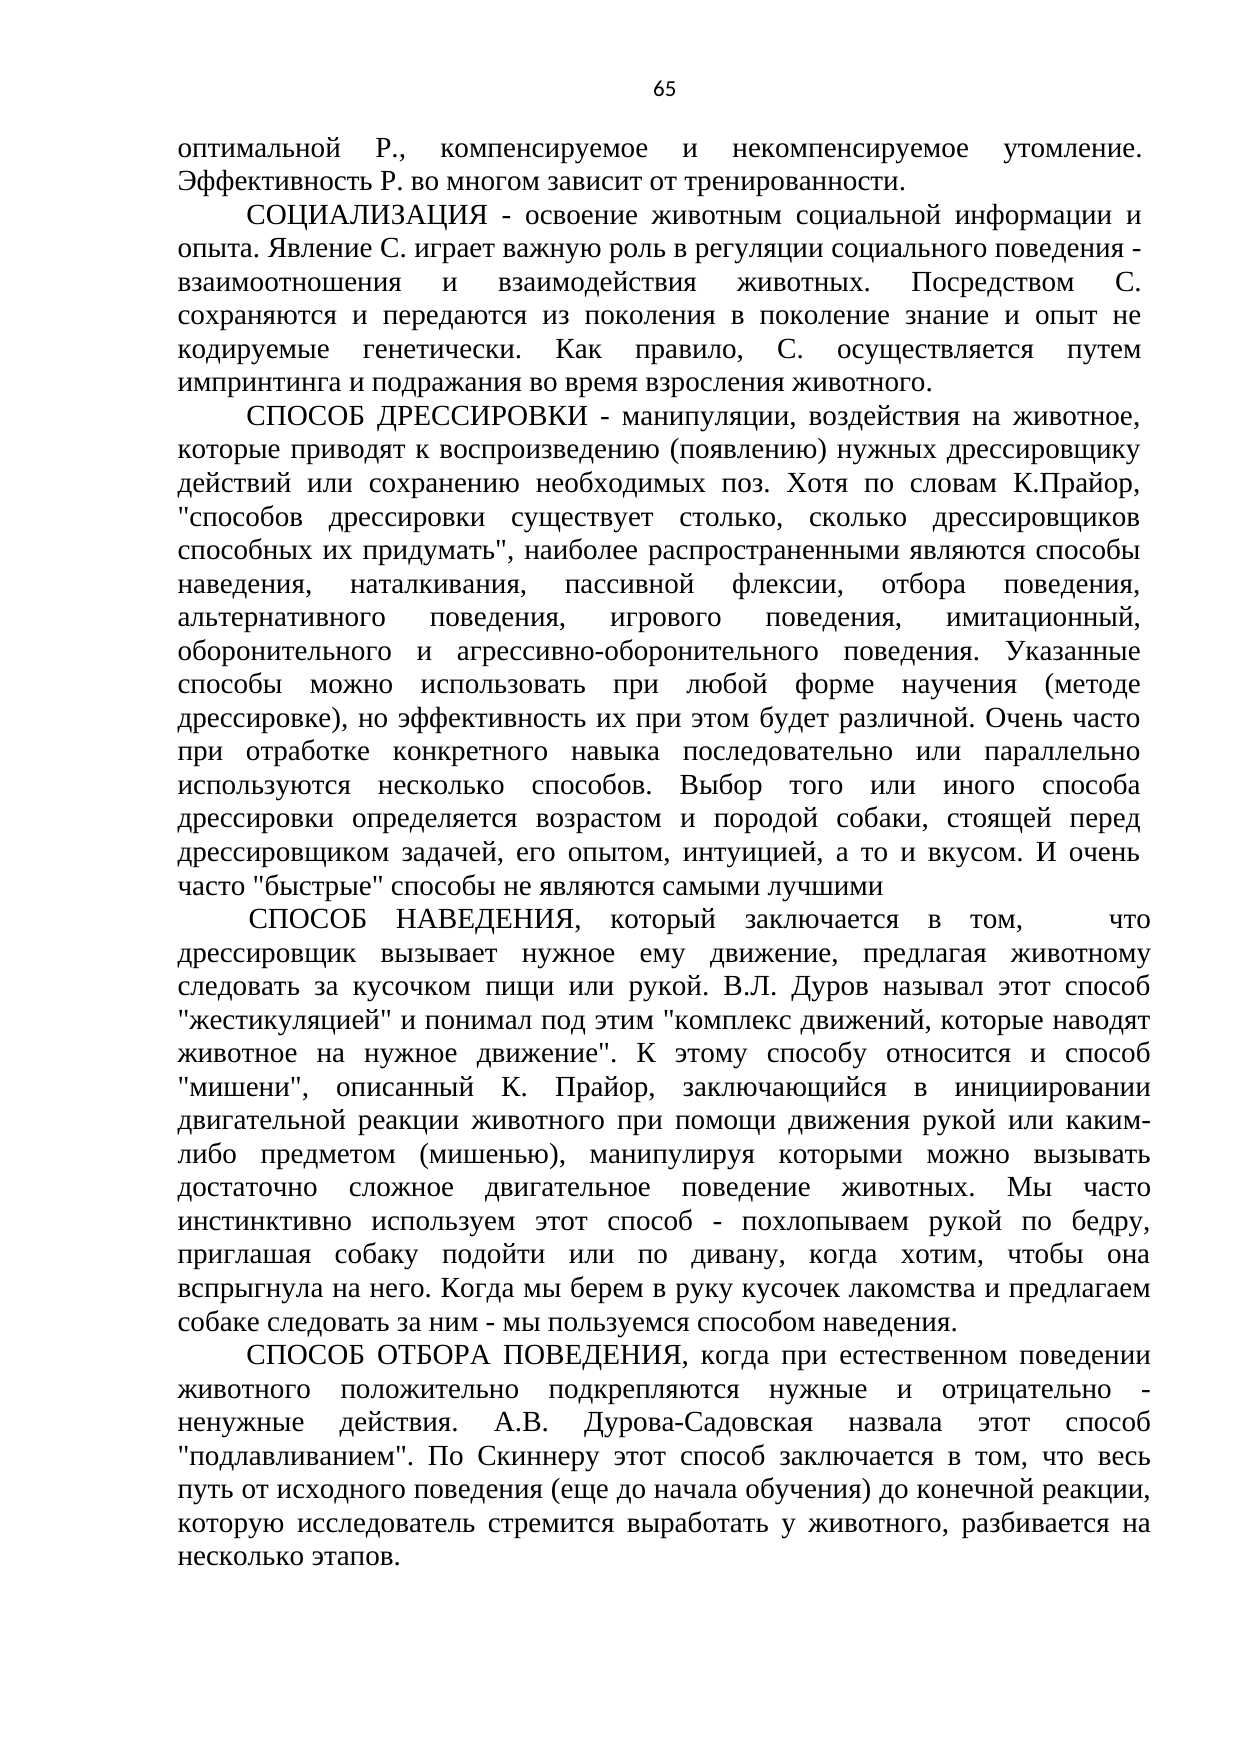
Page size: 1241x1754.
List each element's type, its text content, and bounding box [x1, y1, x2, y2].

text СОЦИАЛИЗАЦИЯ - освоение животным социальной информации и опыта. Явление С. играет важную роль в регуляции социального поведения - взаимоотношения и взаимодействия животных. Посредством С. сохраняются и передаются из поколения в поколение знание и опыт не кодируемые генетически. Как правило, С. осуществляется путем импринтинга и подражания во время взросления животного. [177, 197, 1142, 398]
text СПОСОБ ДРЕССИРОВКИ - манипуляции, воздействия на животное, которые приводят к воспроизведению (появлению) нужных дрессировщику действий или сохранению необходимых поз. Хотя по словам К.Прайор, "способов дрессировки существует столько, сколько дрессировщиков способных их придумать", наиболее распространенными являются способы наведения, наталкивания, пассивной флексии, отбора поведения, альтернативного поведения, игрового поведения, имитационный, оборонительного и агрессивно-оборонительного поведения. Указанные способы можно использовать при любой форме научения (методе дрессировке), но эффективность их при этом будет различной. Очень часто при отработке конкретного навыка последовательно или параллельно используются несколько способов. Выбор того или иного способа дрессировки определяется возрастом и породой собаки, стоящей перед дрессировщиком задачей, его опытом, интуицией, а то и вкусом. И очень часто "быстрые" способы не являются самыми лучшими [177, 398, 1141, 901]
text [177, 130, 1143, 197]
text СПОСОБ НАВЕДЕНИЯ, который заключается в том, что дрессировщик вызывает нужное ему движение, предлагая животному следовать за кусочком пищи или рукой. В.Л. Дуров называл этот способ "жестикуляцией" и понимал под этим "комплекс движений, которые наводят животное на нужное движение". К этому способу относится и способ "мишени", описанный К. Прайор, заключающийся в инициировании двигательной реакции животного при помощи движения рукой или каким-либо предметом (мишенью), манипулируя которыми можно вызывать достаточно сложное двигательное поведение животных. Мы часто инстинктивно используем этот способ - похлопываем рукой по бедру, приглашая собаку подойти или по дивану, когда хотим, чтобы она вспрыгнула на него. Когда мы берем в руку кусочек лакомства и предлагаем собаке следовать за ним - мы пользуемся способом наведения. [177, 901, 1152, 1337]
text СПОСОБ ОТБОРА ПОВЕДЕНИЯ, когда при естественном поведении животного положительно подкрепляются нужные и отрицательно - ненужные действия. А.В. Дурова-Садовская назвала этот способ "подлавливанием". По Скиннеру этот способ заключается в том, что весь путь от исходного поведения (еще до начала обучения) до конечной реакции, которую исследователь стремится выработать у животного, разбивается на несколько этапов. [177, 1337, 1152, 1572]
